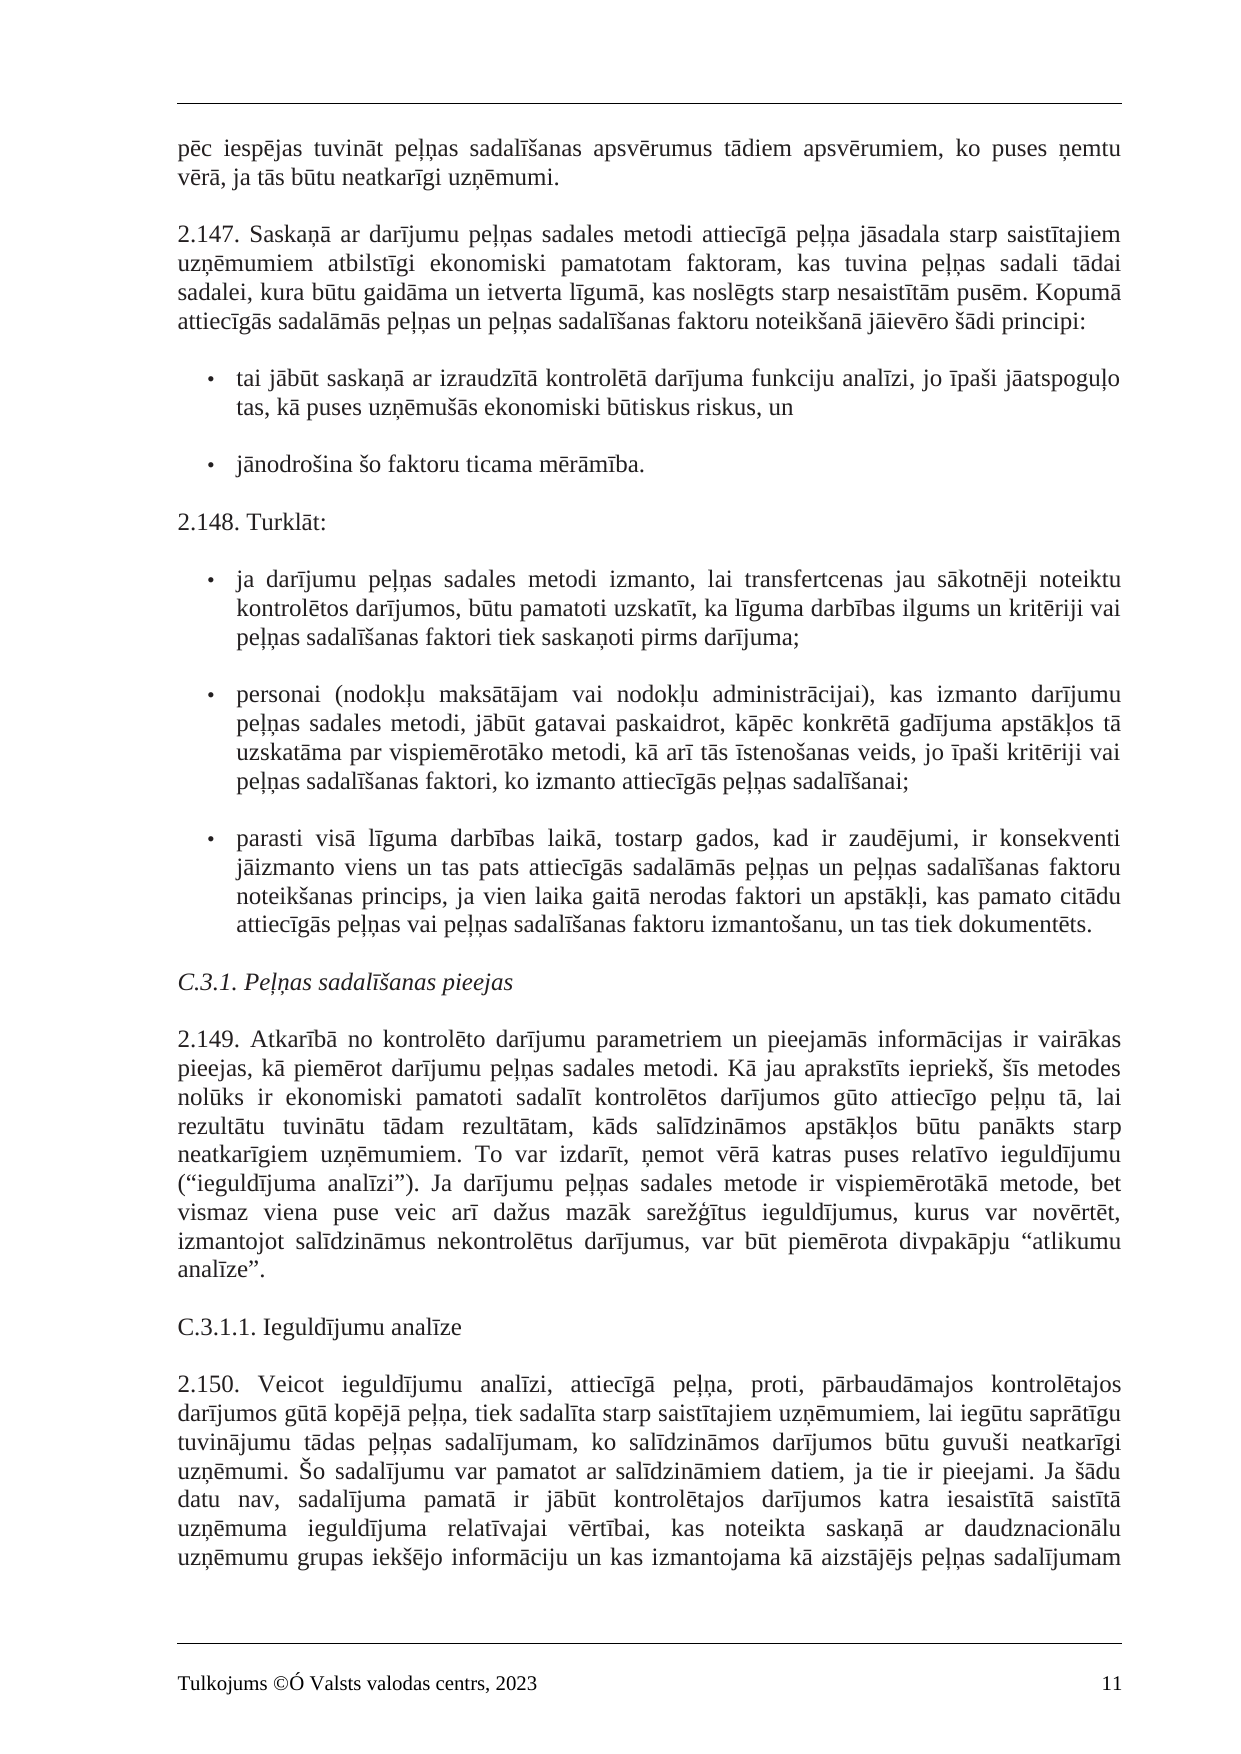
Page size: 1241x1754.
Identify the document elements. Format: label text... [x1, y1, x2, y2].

list 2.149. Atkarībā no kontrolēto darījumu parametriem un pieejamās informācijas ir vairākas pieejas, kā piemērot darījumu peļņas sadales metodi. Kā jau aprakstīts iepriekš, šīs metodes nolūks ir ekonomiski pamatoti sadalīt kontrolētos darījumos gūto attiecīgo peļņu tā, lai rezultātu tuvinātu tādam rezultātam, kāds salīdzināmos apstākļos būtu panākts starp neatkarīgiem uzņēmumiem. To var izdarīt, ņemot vērā katras puses relatīvo ieguldījumu (“ieguldījuma analīzi”). Ja darījumu peļņas sadales metode ir vispiemērotākā metode, bet vismaz viena puse veic arī dažus mazāk sarežģītus ieguldījumus, kurus var novērtēt, izmantojot salīdzināmus nekontrolētus darījumus, var būt piemērota divpakāpju “atlikumu analīze”. [177, 1024, 1122, 1283]
list parasti visā līguma darbības laikā, tostarp gados, kad ir zaudējumi, ir konsekventi jāizmanto viens un tas pats attiecīgās sadalāmās peļņas un peļņas sadalīšanas faktoru noteikšanas princips, ja vien laika gaitā nerodas faktori un apstākļi, kas pamato citādu attiecīgās peļņas vai peļņas sadalīšanas faktoru izmantošanu, un tas tiek dokumentēts. [207, 823, 1122, 938]
list ja darījumu peļņas sadales metodi izmanto, lai transfertcenas jau sākotnēji noteiktu kontrolētos darījumos, būtu pamatoti uzskatīt, ka līguma darbības ilgums un kritēriji vai peļņas sadalīšanas faktori tiek saskaņoti pirms darījuma; [207, 564, 1122, 651]
list tai jābūt saskaņā ar izraudzītā kontrolētā darījuma funkciju analīzi, jo īpaši jāatspoguļo tas, kā puses uzņēmušās ekonomiski būtiskus riskus, un [207, 363, 1122, 421]
list C.3.1.1. Ieguldījumu analīze [177, 1312, 1122, 1341]
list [177, 133, 1122, 191]
subtitle C.3.1. Peļņas sadalīšanas pieejas [177, 967, 1122, 996]
list 2.148. Turklāt: [177, 507, 1122, 536]
list personai (nodokļu maksātājam vai nodokļu administrācijai), kas izmanto darījumu peļņas sadales metodi, jābūt gatavai paskaidrot, kāpēc konkrētā gadījuma apstākļos tā uzskatāma par vispiemērotāko metodi, kā arī tās īstenošanas veids, jo īpaši kritēriji vai peļņas sadalīšanas faktori, ko izmanto attiecīgās peļņas sadalīšanai; [207, 679, 1122, 794]
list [177, 1369, 1122, 1571]
list 2.147. Saskaņā ar darījumu peļņas sadales metodi attiecīgā peļņa jāsadala starp saistītajiem uzņēmumiem atbilstīgi ekonomiski pamatotam faktoram, kas tuvina peļņas sadali tādai sadalei, kura būtu gaidāma un ietverta līgumā, kas noslēgts starp nesaistītām pusēm. Kopumā attiecīgās sadalāmās peļņas un peļņas sadalīšanas faktoru noteikšanā jāievēro šādi principi: [177, 219, 1122, 334]
list jānodrošina šo faktoru ticama mērāmība. [207, 449, 1122, 478]
